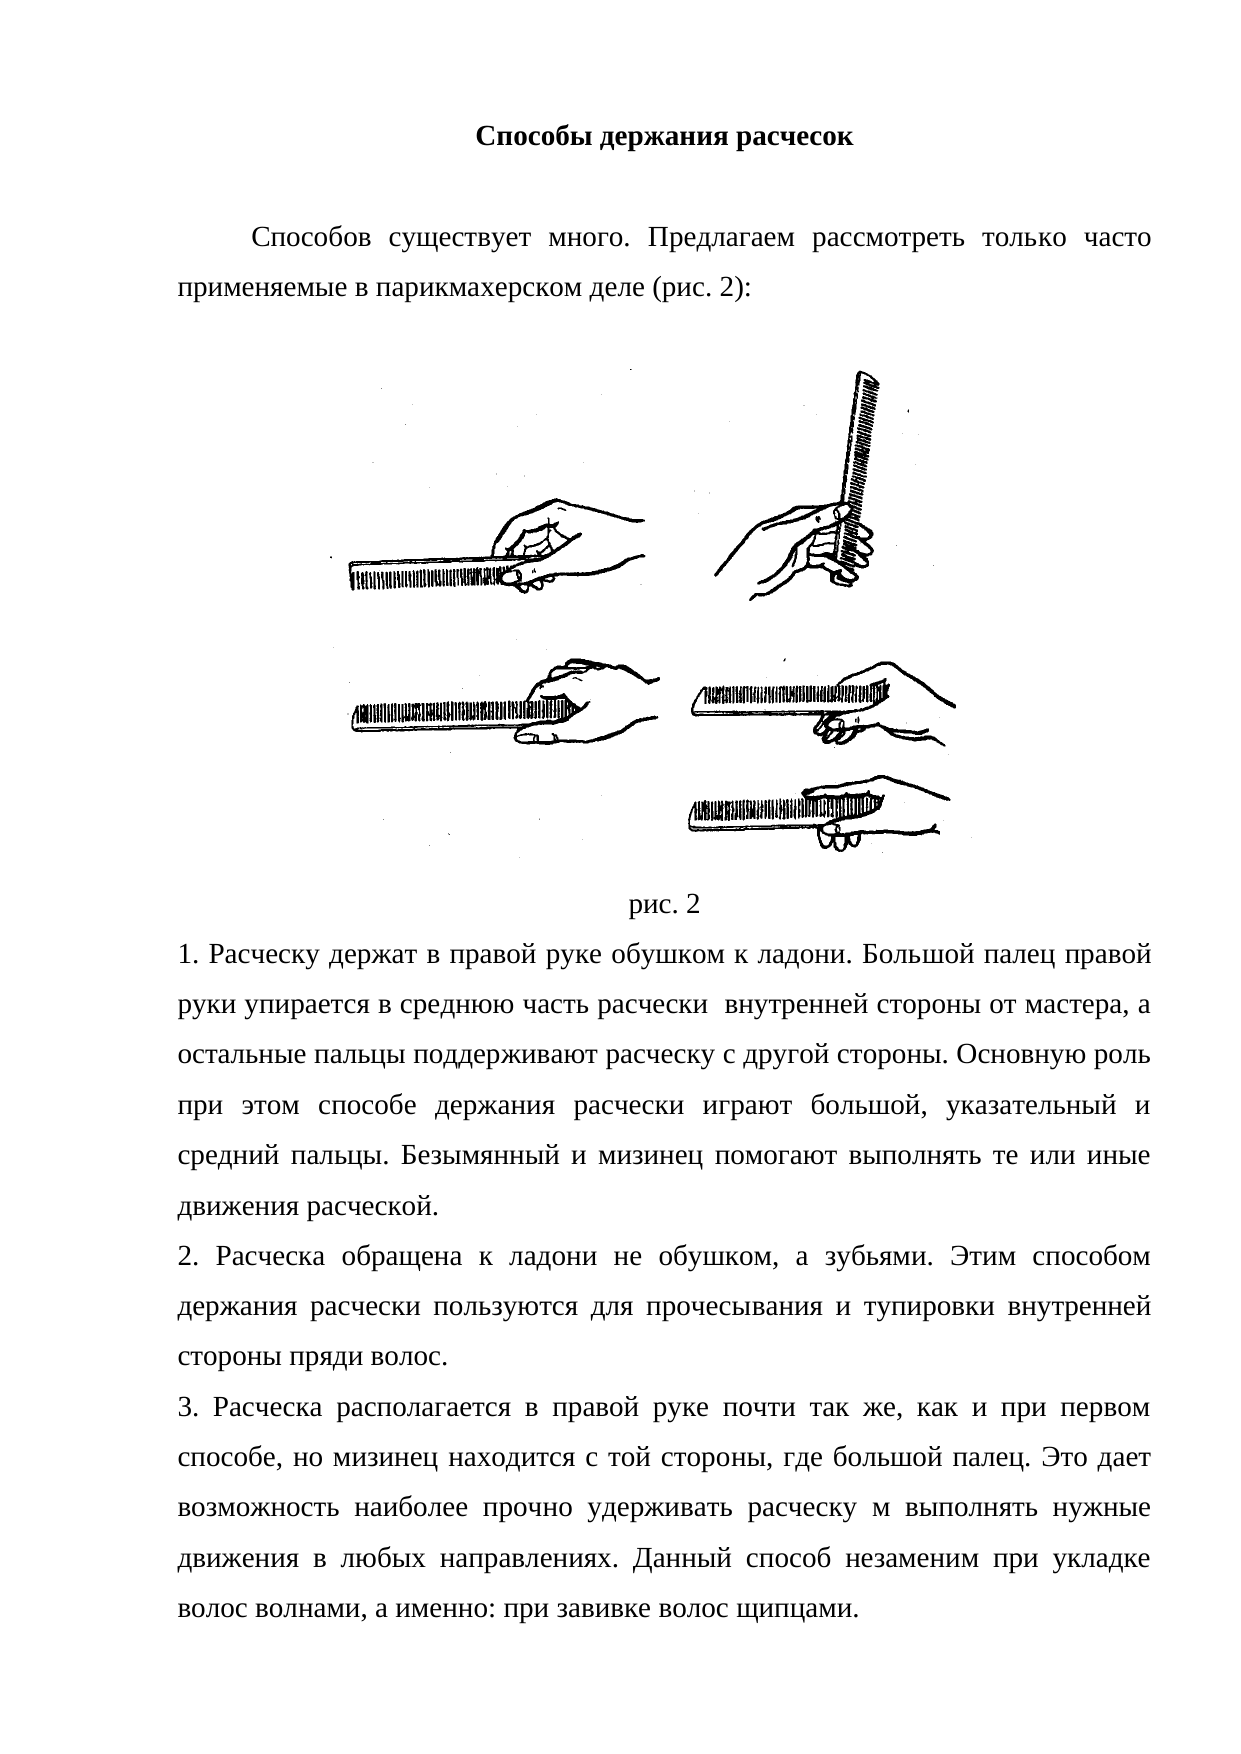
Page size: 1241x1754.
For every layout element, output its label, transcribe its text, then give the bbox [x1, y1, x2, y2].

text 2. Расческа обращена к ладони не обушком, а зубьями. Этим способом держания расчески пользуются для прочесывания и тупировки внутренней стороны пряди волос. [177, 1238, 1152, 1372]
text рис. 2 [177, 886, 1152, 919]
text 1. Расческу держат в правой руке обушком к ладони. Большой палец правой руки упирается в среднюю часть расчески внутренней стороны от мастера, а остальные пальцы поддерживают расческу с другой стороны. Основную роль при этом способе держания расчески играют большой, указательный и средний пальцы. Безымянный и мизинец помогают выполнять те или иные движения расческой. [177, 936, 1152, 1221]
text Способов существует много. Предлагаем рассмотреть только часто применяемые в парикмахерском деле (рис. 2): [177, 219, 1152, 303]
picture [330, 369, 999, 872]
text Способы держания расчесок [177, 118, 1152, 152]
text 3. Расческа располагается в правой руке почти так же, как и при первом способе, но мизинец находится с той стороны, где большой палец. Это дает возможность наиболее прочно удерживать расческу м выполнять нужные движения в любых направлениях. Данный способ незаменим при укладке волос волнами, а именно: при завивке волос щипцами. [177, 1389, 1152, 1624]
